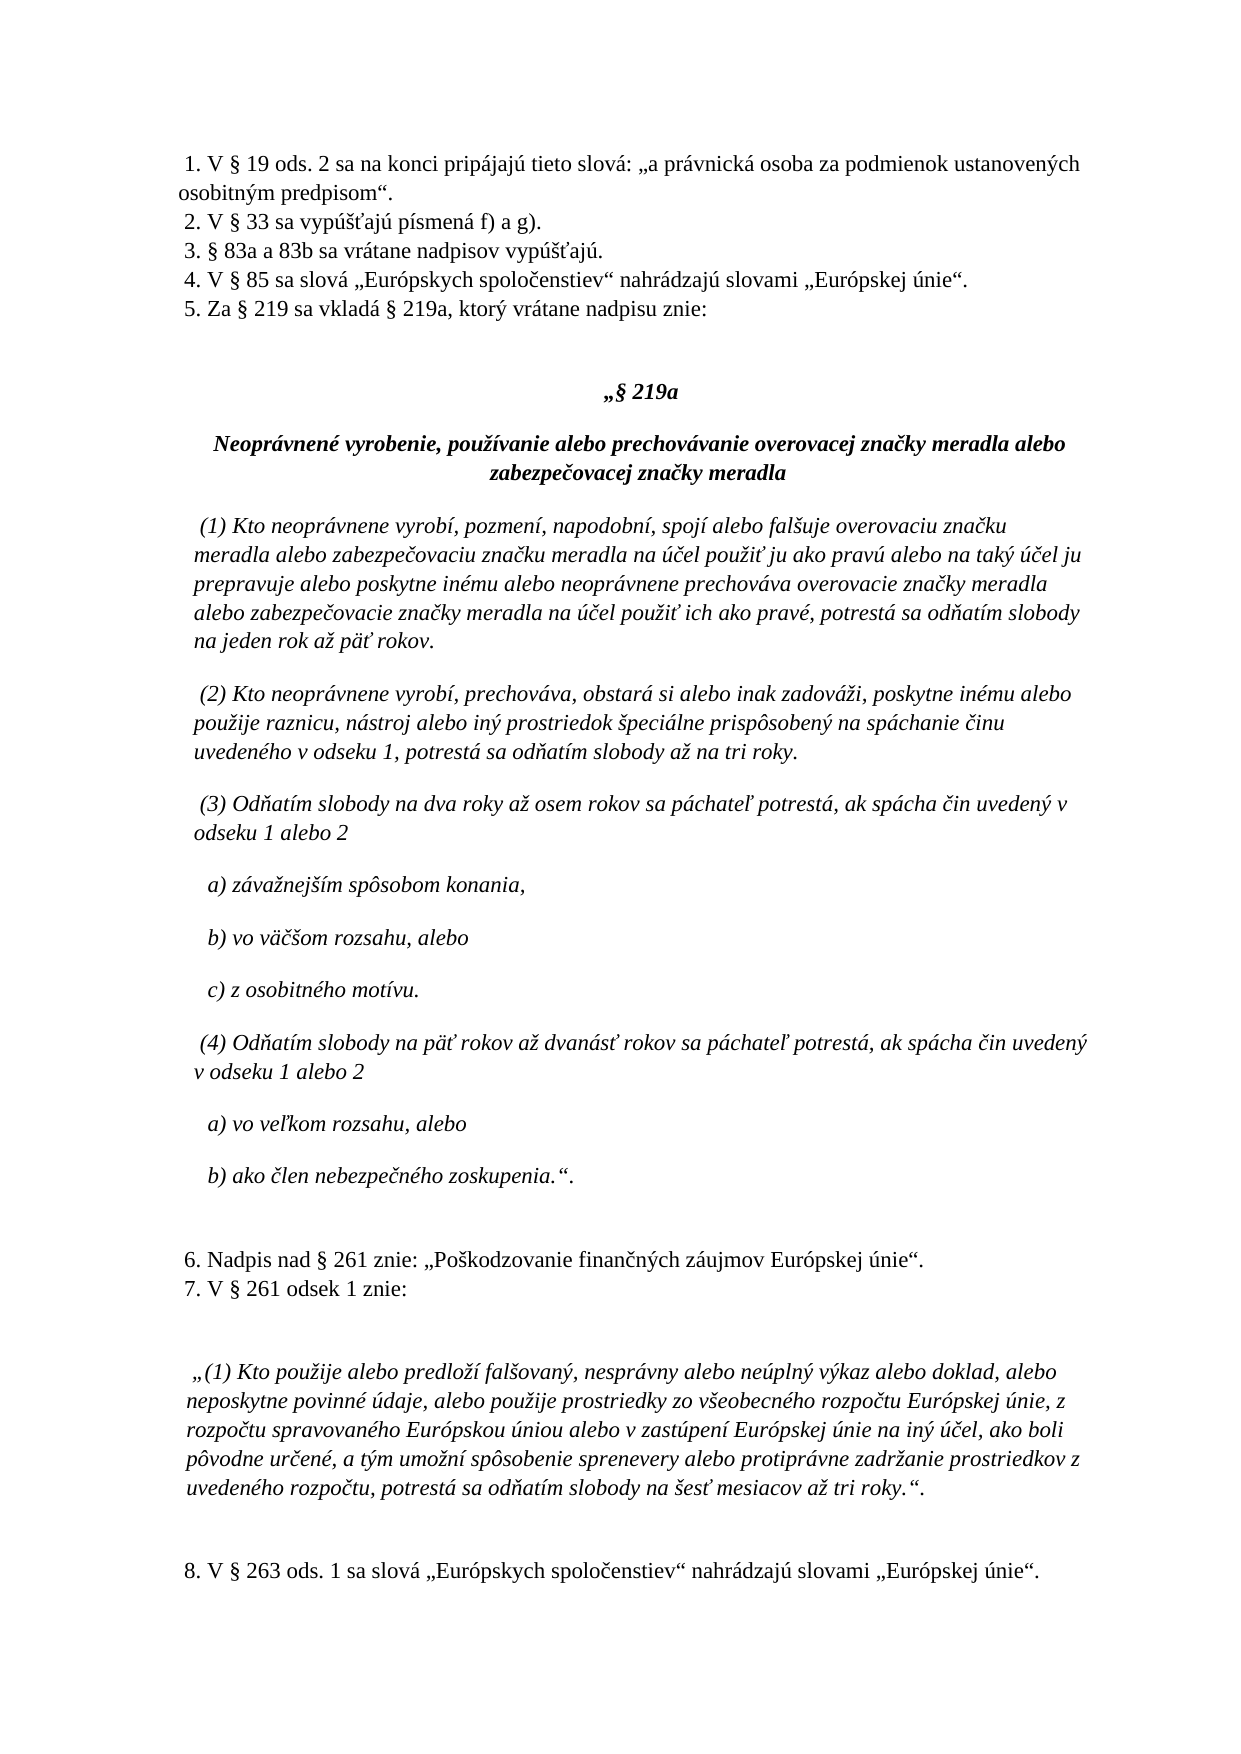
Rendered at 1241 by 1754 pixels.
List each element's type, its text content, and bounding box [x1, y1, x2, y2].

text 2. V § 33 sa vypúšťajú písmená f) a g). [178, 208, 1090, 234]
text a) závažnejším spôsobom konania, [202, 872, 1090, 898]
text 7. V § 261 odsek 1 znie: [178, 1274, 1090, 1301]
text Neoprávnené vyrobenie, používanie alebo prechovávanie overovacej značky meradla alebo zabezpečovacej značky meradla [186, 430, 1090, 486]
text 8. V § 263 ods. 1 sa slová „Európskych spoločenstiev“ nahrádzajú slovami „Európskej únie“. [178, 1557, 1090, 1583]
text b) ako člen nebezpečného zoskupenia.“. [202, 1162, 1090, 1189]
text 5. Za § 219 sa vkladá § 219a, ktorý vrátane nadpisu znie: [178, 295, 1090, 321]
text b) vo väčšom rozsahu, alebo [202, 924, 1090, 950]
text a) vo veľkom rozsahu, alebo [202, 1110, 1090, 1136]
text „§ 219a [186, 378, 1090, 404]
text 4. V § 85 sa slová „Európskych spoločenstiev“ nahrádzajú slovami „Európskej únie“. [178, 266, 1090, 292]
text 1. V § 19 ods. 2 sa na konci pripájajú tieto slová: „a právnická osoba za podmienok ustanovených osobitným predpisom“. [178, 150, 1090, 205]
text (1) Kto neoprávnene vyrobí, pozmení, napodobní, spojí alebo falšuje overovaciu značku meradla alebo zabezpečovaciu značku meradla na účel použiť ju ako pravú alebo na taký účel ju prepravuje alebo poskytne inému alebo neoprávnene prechováva overovacie značky meradla alebo zabezpečovacie značky meradla na účel použiť ich ako pravé, potrestá sa odňatím slobody na jeden rok až päť rokov. [194, 512, 1090, 654]
text c) z osobitného motívu. [202, 976, 1090, 1003]
text (3) Odňatím slobody na dva roky až osem rokov sa páchateľ potrestá, ak spácha čin uvedený v odseku 1 alebo 2 [194, 790, 1090, 846]
text (2) Kto neoprávnene vyrobí, prechováva, obstará si alebo inak zadováži, poskytne inému alebo použije raznicu, nástroj alebo iný prostriedok špeciálne prispôsobený na spáchanie činu uvedeného v odseku 1, potrestá sa odňatím slobody až na tri roky. [194, 680, 1090, 764]
text (4) Odňatím slobody na päť rokov až dvanásť rokov sa páchateľ potrestá, ak spácha čin uvedený v odseku 1 alebo 2 [194, 1029, 1090, 1084]
text 3. § 83a a 83b sa vrátane nadpisov vypúšťajú. [178, 237, 1090, 263]
text „(1) Kto použije alebo predloží falšovaný, nesprávny alebo neúplný výkaz alebo doklad, alebo neposkytne povinné údaje, alebo použije prostriedky zo všeobecného rozpočtu Európskej únie, z rozpočtu spravovaného Európskou úniou alebo v zastúpení Európskej únie na iný účel, ako boli pôvodne určené, a tým umožní spôsobenie sprenevery alebo protiprávne zadržanie prostriedkov z uvedeného rozpočtu, potrestá sa odňatím slobody na šesť mesiacov až tri roky.“. [186, 1358, 1090, 1500]
text 6. Nadpis nad § 261 znie: „Poškodzovanie finančných záujmov Európskej únie“. [178, 1246, 1090, 1272]
